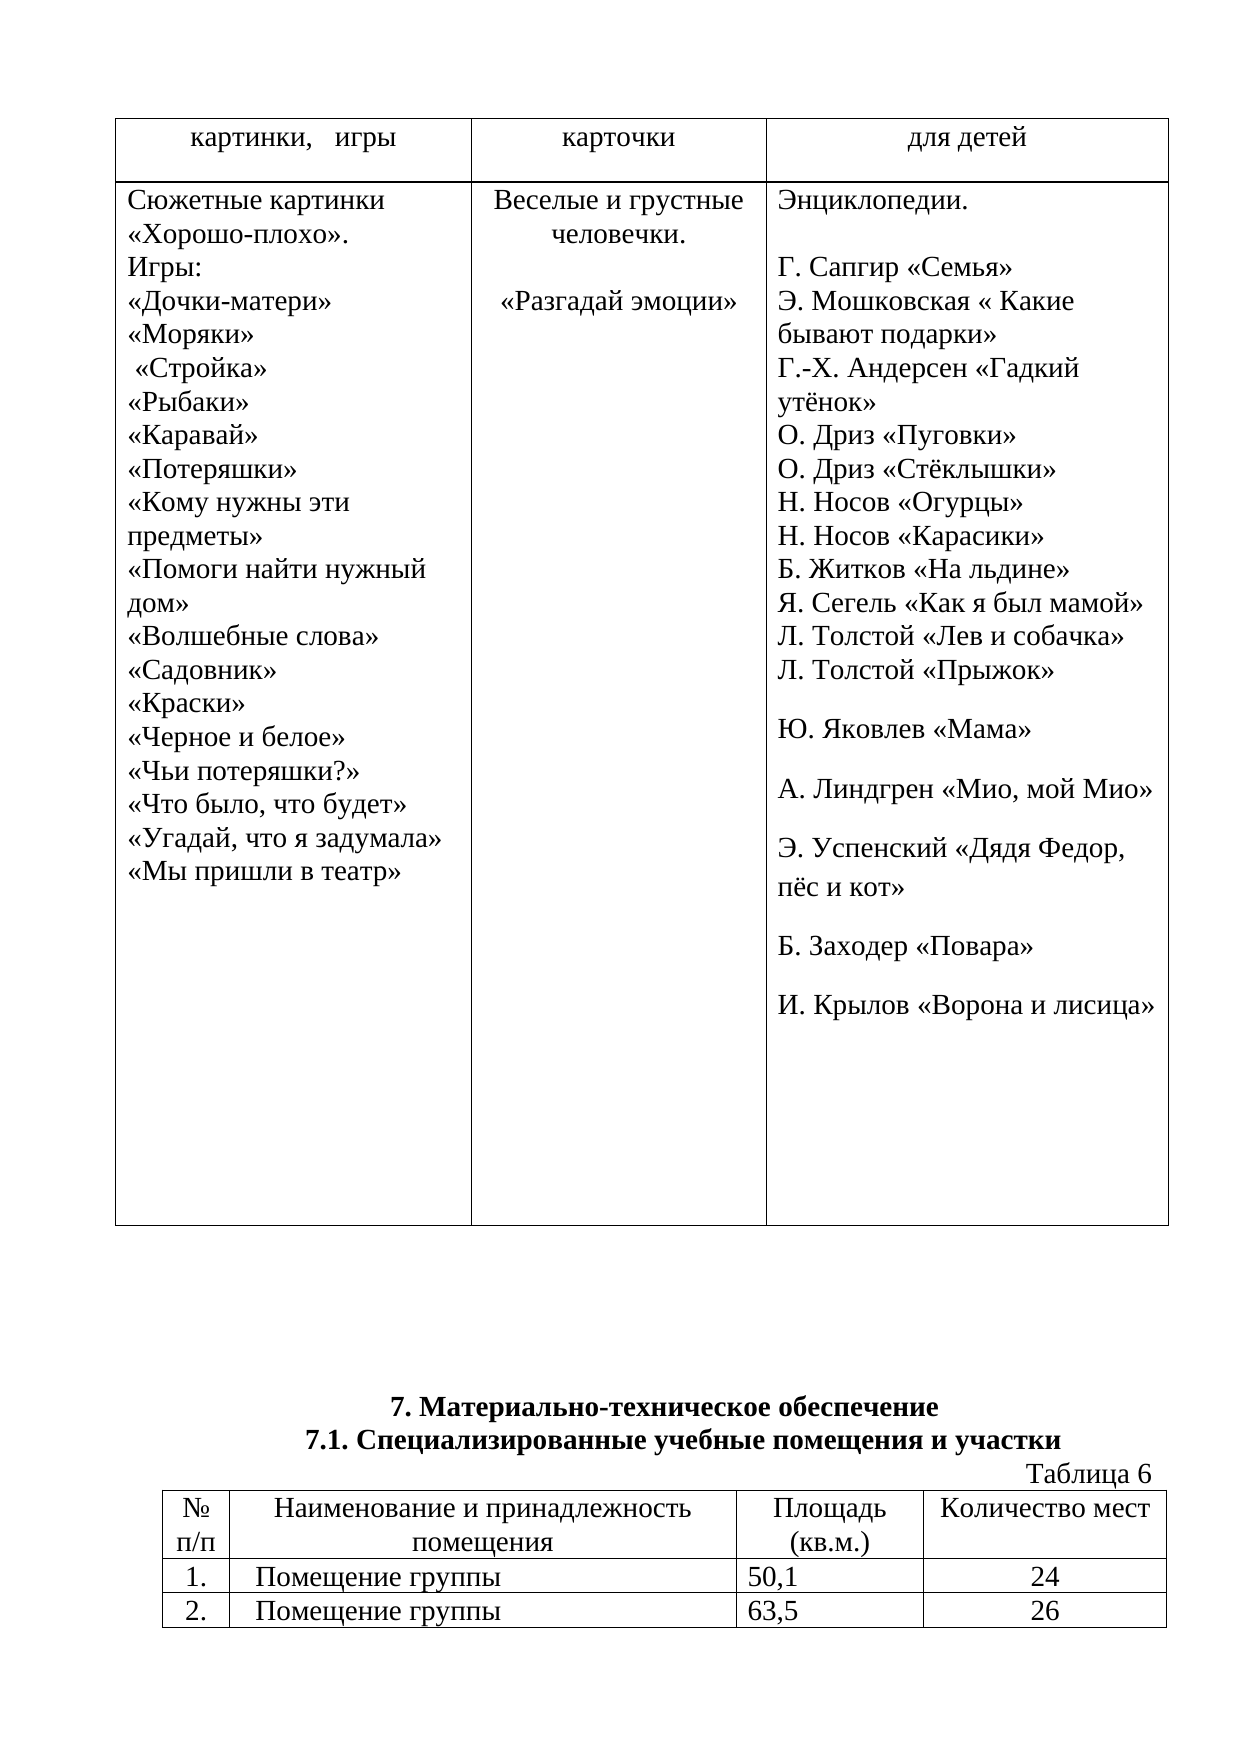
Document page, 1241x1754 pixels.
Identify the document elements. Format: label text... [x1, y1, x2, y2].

table_header № п/п [163, 1491, 229, 1558]
text Таблица 6 [215, 1456, 1152, 1489]
table_cell 1. [163, 1559, 229, 1592]
table_cell Помещение группы [230, 1593, 736, 1627]
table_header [472, 119, 766, 181]
text 7. Материально-техническое обеспечение [177, 1389, 1152, 1422]
table_cell Помещение группы [230, 1559, 736, 1592]
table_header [767, 119, 1168, 181]
table_cell 63,5 [737, 1593, 923, 1627]
table_cell 2. [163, 1593, 229, 1627]
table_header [116, 119, 471, 181]
table_cell 24 [924, 1559, 1166, 1592]
table_cell 26 [924, 1593, 1166, 1627]
table_cell Сюжетные картинки «Хорошо-плохо». Игры: «Дочки-матери» «Моряки» «Стройка» «Рыбаки» «Каравай» «Потеряшки» «Кому нужны эти предметы» «Помоги найти нужный дом» «Волшебные слова» «Садовник» «Краски» «Черное и белое» «Чьи потеряшки?» «Что было, что будет» «Угадай, что я задумала» «Мы пришли в театр» [116, 183, 471, 1225]
table_header Наименование и принадлежность помещения [230, 1491, 736, 1558]
table_cell Веселые и грустные человечки. «Разгадай эмоции» [472, 183, 766, 1225]
table_cell Энциклопедии. Г. Сапгир «Семья» Э. Мошковская « Какие бывают подарки» Г.-Х. Андерсен «Гадкий утёнок» О. Дриз «Пуговки» О. Дриз «Стёклышки» Н. Носов «Огурцы» Н. Носов «Карасики» Б. Житков «На льдине» Я. Сегель «Как я был мамой» Л. Толстой «Лев и собачка» Л. Толстой «Прыжок» Ю. Яковлев «Мама» А. Линдгрен «Мио, мой Мио» Э. Успенский «Дядя Федор, пёс и кот» Б. Заходер «Повара» И. Крылов «Ворона и лисица» [767, 183, 1168, 1225]
table_header Количество мест [924, 1491, 1166, 1558]
table_header Площадь (кв.м.) [737, 1491, 923, 1558]
table_cell 50,1 [737, 1559, 923, 1592]
text 7.1. Специализированные учебные помещения и участки [215, 1422, 1152, 1456]
